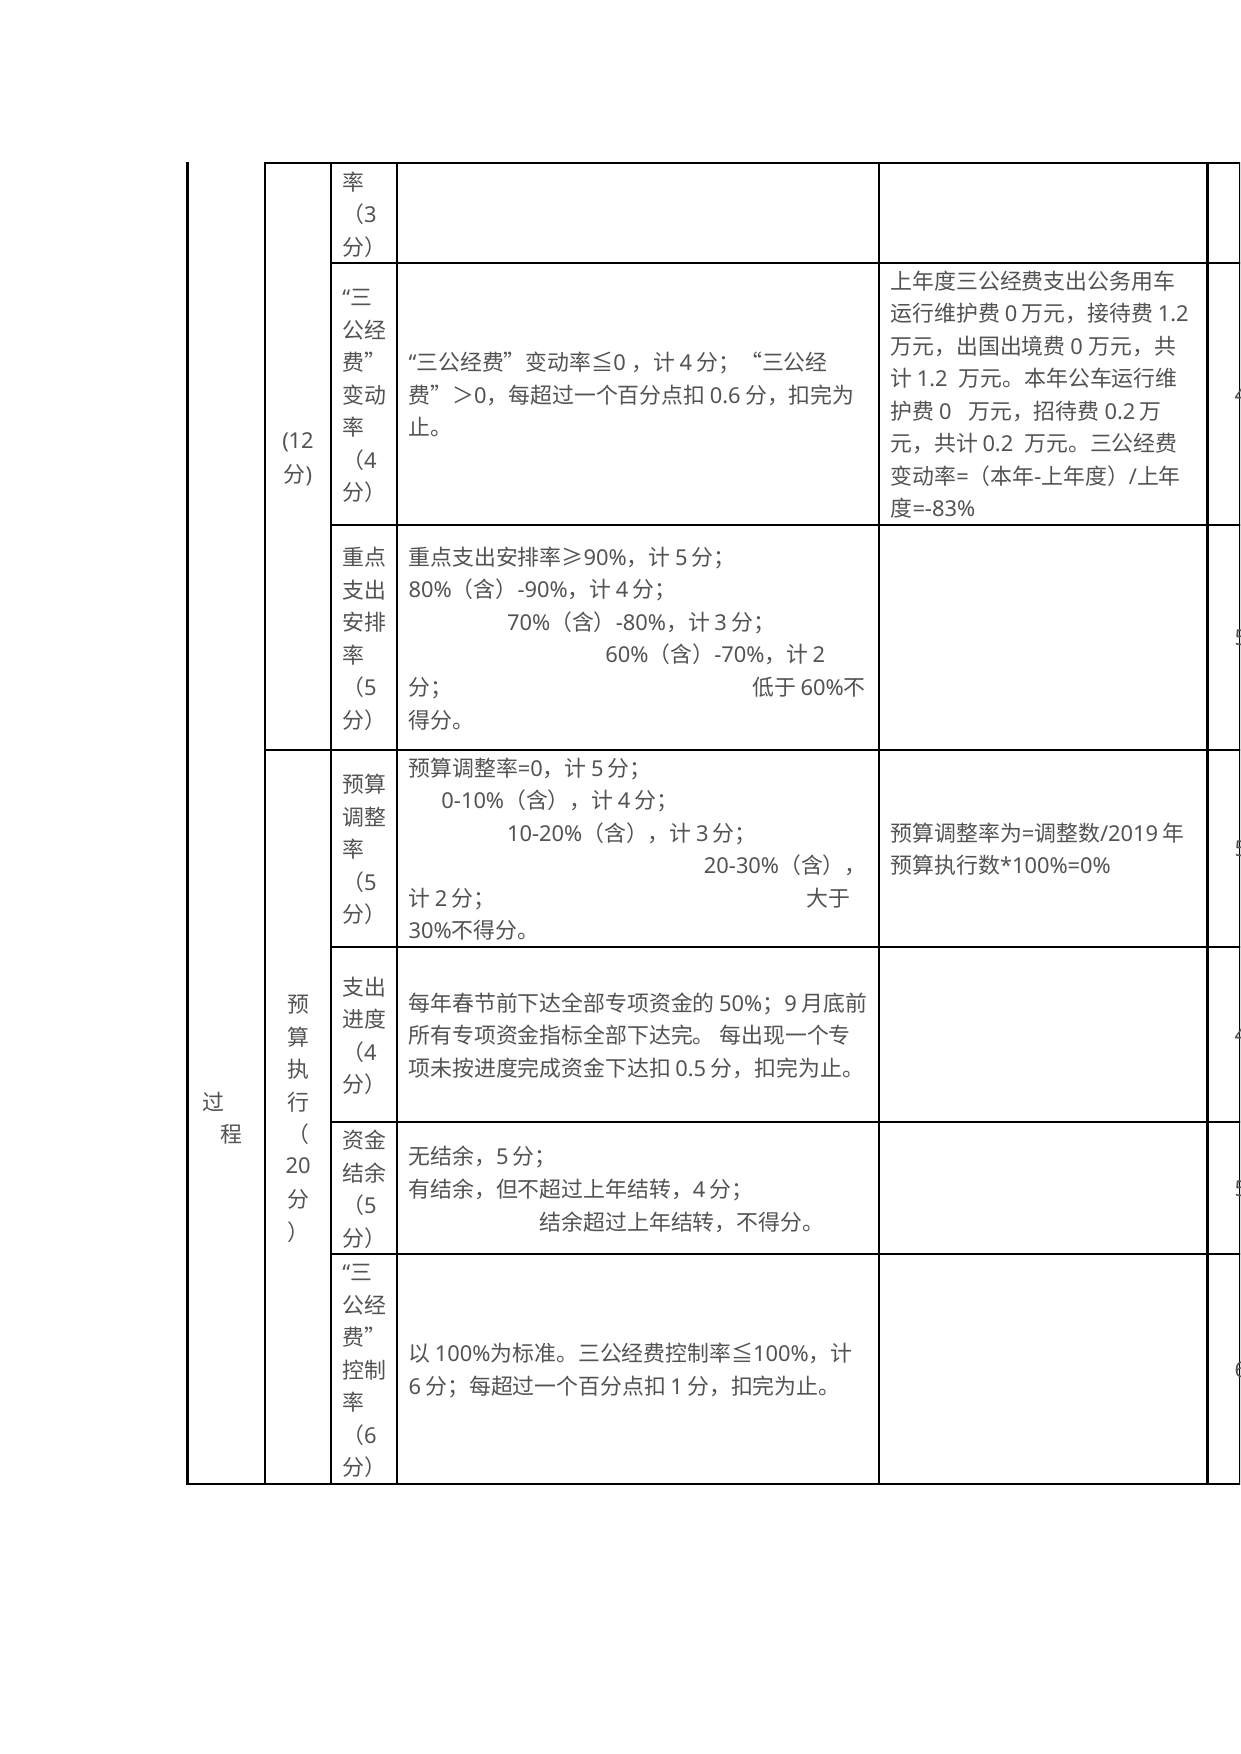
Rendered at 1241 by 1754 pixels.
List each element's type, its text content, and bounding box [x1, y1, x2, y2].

table_cell 预算执行（20分） [266, 751, 330, 1482]
table_cell 4 [1209, 948, 1239, 1121]
table_cell 4 [1209, 264, 1239, 524]
table_cell 预算配置(12分) [266, 164, 330, 749]
table_cell 5 [1209, 1123, 1239, 1253]
table_cell 上年度三公经费支出公务用车运行维护费 0万元，接待费 1.2万元，出国出境费 0 万元，共计1.2 万元。本年公车运行维护费 0 万元，招待费 0.2万元，共计0.2 万元。三公经费变动率=（本年-上年度）/上年度=-83% [880, 264, 1206, 524]
table_cell 以100%为标准。三公经费控制率≦100%，计6分；每超过一个百分点扣1分，扣完为止。 [398, 1255, 878, 1482]
table_cell 财政供养人员控制率（3分） [332, 164, 396, 262]
table_cell “三公经费”变动率≦0 ，计4分；“三公经费”＞0，每超过一个百分点扣0.6分，扣完为止。 [398, 264, 878, 524]
table_cell 重点支出安排率≥90%，计5分； 80%（含）-90%，计4分； 70%（含）-80%，计3分； 60%（含）-70%，计2分； 低于60%不得分。 [398, 526, 878, 749]
table_cell 3 [1209, 164, 1239, 262]
table_cell 预算调整率为=调整数/2019年预算执行数*100%=0% [880, 751, 1206, 946]
table_cell [880, 1123, 1206, 1253]
table_cell “三公经费”控制率（6分） [332, 1255, 396, 1482]
table_cell 无结余，5分； 有结余，但不超过上年结转，4分； 结余超过上年结转，不得分。 [398, 1123, 878, 1253]
table_cell [880, 526, 1206, 749]
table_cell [398, 164, 878, 262]
table_cell 每年春节前下达全部专项资金的50%；9月底前所有专项资金指标全部下达完。 每出现一个专项未按进度完成资金下达扣0.5分，扣完为止。 [398, 948, 878, 1121]
table_cell 支出进度（4分） [332, 948, 396, 1121]
table_cell [880, 948, 1206, 1121]
table_cell 预算调整率（5分） [332, 751, 396, 946]
table_cell 重点支出安排率（5分） [332, 526, 396, 749]
table_cell “三公经费”变动率（4分） [332, 264, 396, 524]
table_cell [880, 164, 1206, 262]
table_cell [880, 1255, 1206, 1482]
table_cell 6 [1209, 1255, 1239, 1482]
table_cell 资金结余（5分） [332, 1123, 396, 1253]
table_cell 过 程 [189, 749, 264, 1482]
table_cell 预算调整率=0，计5分； 0-10%（含），计4分； 10-20%（含），计3分； 20-30%（含），计2分； 大于30%不得分。 [398, 751, 878, 946]
table_cell 5 [1209, 751, 1239, 946]
table_cell 5 [1209, 526, 1239, 749]
